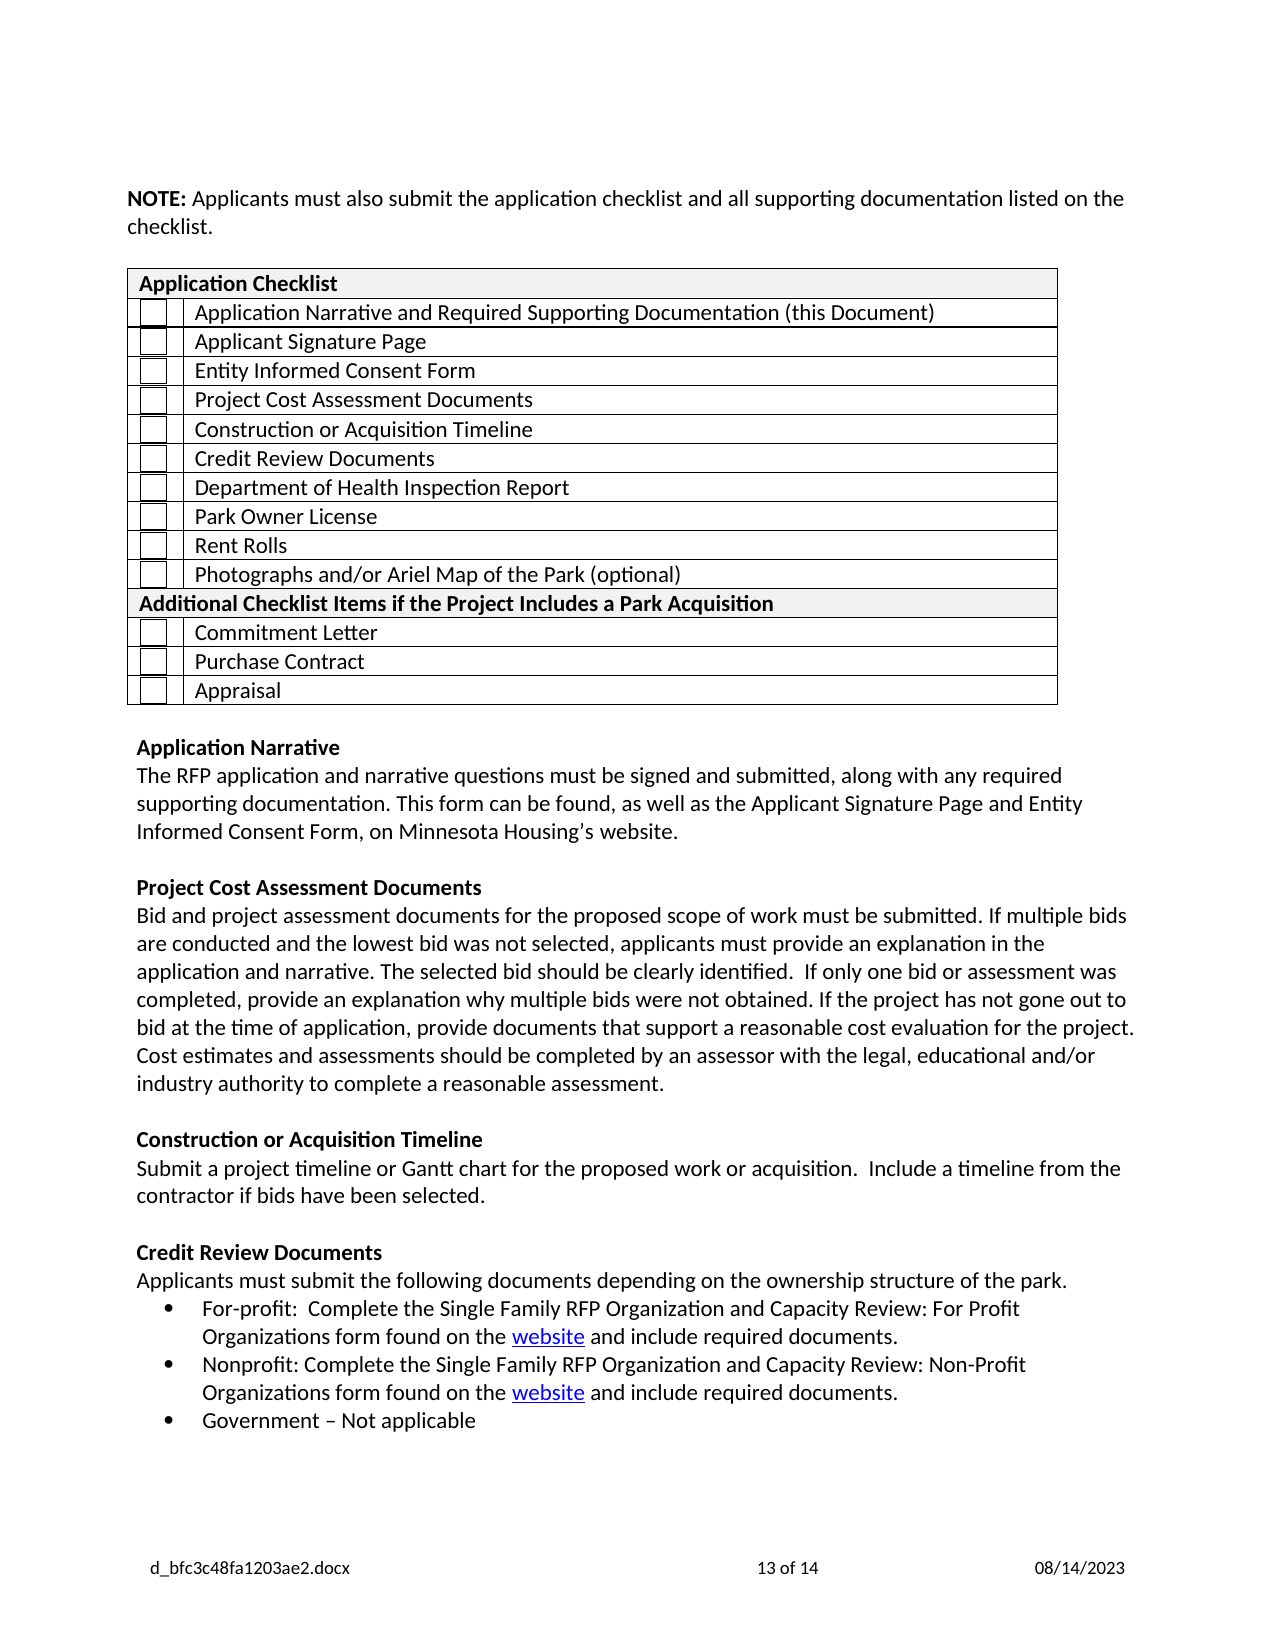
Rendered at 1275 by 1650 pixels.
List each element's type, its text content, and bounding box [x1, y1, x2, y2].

table_cell [128, 531, 183, 559]
table_cell Rent Rolls [184, 531, 1057, 559]
table_cell [128, 357, 183, 384]
text Applicants must submit the following documents depending on the ownership structure of the park. [136, 1266, 1148, 1294]
table_cell [128, 560, 183, 588]
table_cell Photographs and/or Ariel Map of the Park (optional) [184, 560, 1057, 588]
table_cell Construction or Acquisition Timeline [184, 415, 1057, 443]
table_cell Additional Checklist Items if the Project Includes a Park Acquisition [128, 589, 1057, 617]
text Credit Review Documents [136, 1238, 1148, 1266]
table_cell [128, 676, 183, 704]
table_cell [141, 300, 166, 325]
table_cell [128, 444, 183, 472]
table_cell Commitment Letter [184, 618, 1057, 646]
table_cell [128, 473, 183, 501]
text Project Cost Assessment Documents [136, 873, 1148, 901]
list Nonprofit: Complete the Single Family RFP Organization and Capacity Review: Non-Profit Organizations form found on the website and include required documents. [164, 1350, 1148, 1406]
text NOTE: Applicants must also submit the application checklist and all supporting documentation listed on the checklist. [127, 184, 1148, 240]
table_cell [128, 647, 183, 675]
text Submit a project timeline or Gantt chart for the proposed work or acquisition. Include a timeline from the contractor if bids have been selected. [136, 1154, 1148, 1210]
list Government – Not applicable [164, 1406, 1148, 1434]
table_cell [128, 415, 183, 443]
table_cell Credit Review Documents [184, 444, 1057, 472]
table_cell Purchase Contract [184, 647, 1057, 675]
table_cell Applicant Signature Page [184, 328, 1057, 356]
table_cell [128, 618, 183, 646]
table_cell Project Cost Assessment Documents [184, 386, 1057, 414]
table_cell Appraisal [184, 676, 1057, 704]
text Application Narrative [136, 733, 1148, 761]
table_header Application Checklist [128, 269, 1057, 297]
text The RFP application and narrative questions must be signed and submitted, along with any required supporting documentation. This form can be found, as well as the Applicant Signature Page and Entity Informed Consent Form, on Minnesota Housing’s website. [136, 761, 1148, 845]
list For-profit: Complete the Single Family RFP Organization and Capacity Review: For Profit Organizations form found on the website and include required documents. [164, 1294, 1148, 1350]
table_cell Park Owner License [184, 502, 1057, 530]
text Construction or Acquisition Timeline [136, 1126, 1148, 1154]
text Bid and project assessment documents for the proposed scope of work must be submitted. If multiple bids are conducted and the lowest bid was not selected, applicants must provide an explanation in the application and narrative. The selected bid should be clearly identified. If only one bid or assessment was completed, provide an explanation why multiple bids were not obtained. If the project has not gone out to bid at the time of application, provide documents that support a reasonable cost evaluation for the project. Cost estimates and assessments should be completed by an assessor with the legal, educational and/or industry authority to complete a reasonable assessment. [136, 901, 1148, 1098]
table_cell Entity Informed Consent Form [184, 357, 1057, 384]
table_cell Department of Health Inspection Report [184, 473, 1057, 501]
table_cell [128, 502, 183, 530]
table_cell [128, 328, 183, 356]
table_cell [128, 386, 183, 414]
table_cell Application Narrative and Required Supporting Documentation (this Document) [184, 299, 1057, 326]
table_cell [167, 299, 183, 326]
table_cell [128, 299, 140, 326]
